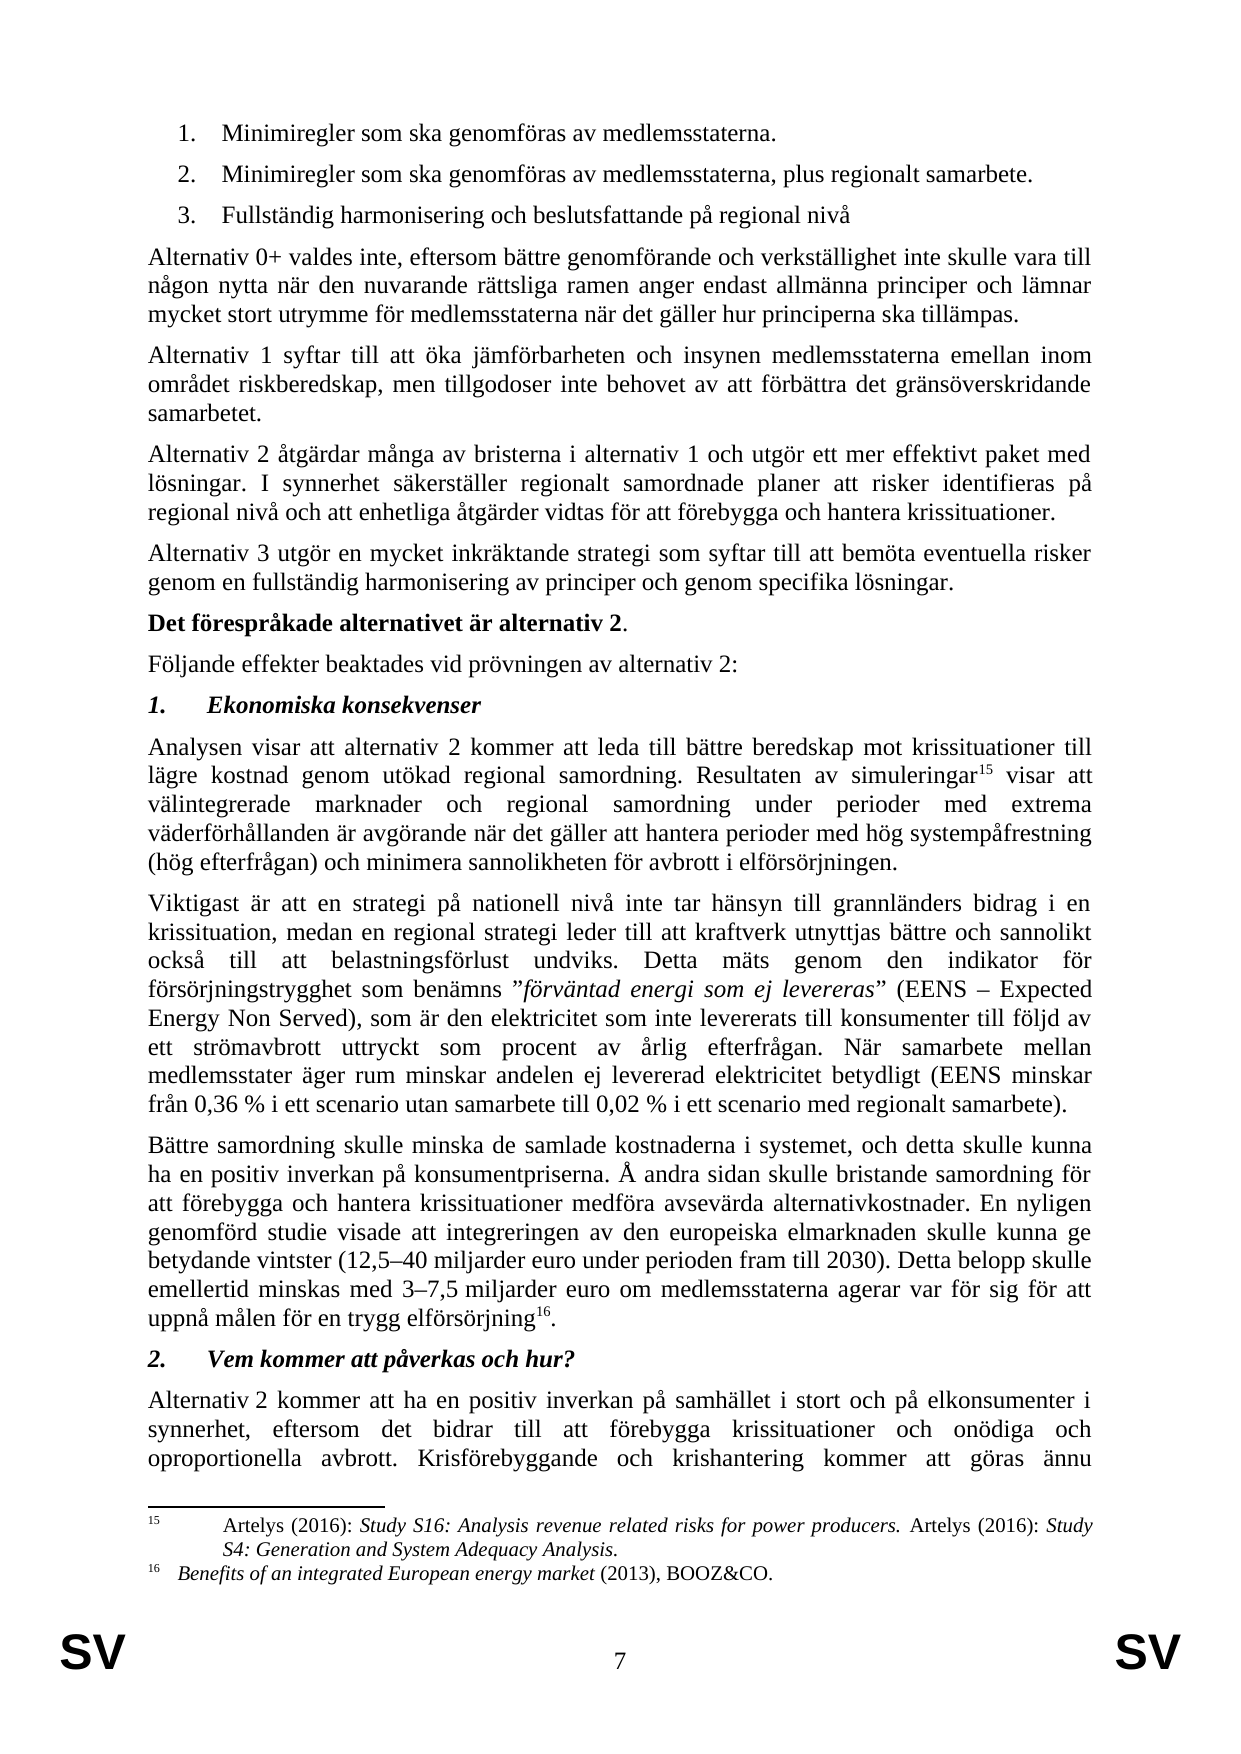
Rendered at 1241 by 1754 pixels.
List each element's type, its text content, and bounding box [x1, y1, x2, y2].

text Bättre samordning skulle minska de samlade kostnaderna i systemet, och detta skulle kunna ha en positiv inverkan på konsumentpriserna. Å andra sidan skulle bristande samordning för att förebygga och hantera krissituationer medföra avsevärda alternativkostnader. En nyligen genomförd studie visade att integreringen av den europeiska elmarknaden skulle kunna ge betydande vintster (12,5–40 miljarder euro under perioden fram till 2030). Detta belopp skulle emellertid minskas med 3–7,5 miljarder euro om medlemsstaterna agerar var för sig för att uppnå målen för en trygg elförsörjning. [148, 1131, 1093, 1332]
text 2. Minimiregler som ska genomföras av medlemsstaterna, plus regionalt samarbete. [177, 159, 1093, 188]
text Analysen visar att alternativ 2 kommer att leda till bättre beredskap mot krissituationer till lägre kostnad genom utökad regional samordning. Resultaten av simuleringar visar att välintegrerade marknader och regional samordning under perioder med extrema väderförhållanden är avgörande när det gäller att hantera perioder med hög systempåfrestning (hög efterfrågan) och minimera sannolikheten för avbrott i elförsörjningen. [148, 732, 1093, 876]
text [148, 1386, 1093, 1472]
text 3. Fullständig harmonisering och beslutsfattande på regional nivå [177, 201, 1093, 229]
text Alternativ 3 utgör en mycket inkräktande strategi som syftar till att bemöta eventuella risker genom en fullständig harmonisering av principer och genom specifika lösningar. [148, 538, 1093, 596]
text 1. Ekonomiska konsekvenser [148, 691, 1093, 719]
text Följande effekter beaktades vid prövningen av alternativ 2: [148, 649, 1093, 678]
text 2. Vem kommer att påverkas och hur? [148, 1344, 1093, 1373]
text Alternativ 1 syftar till att öka jämförbarheten och insynen medlemsstaterna emellan inom området riskberedskap, men tillgodoser inte behovet av att förbättra det gränsöverskridande samarbetet. [148, 341, 1093, 427]
text Alternativ 0+ valdes inte, eftersom bättre genomförande och verkställighet inte skulle vara till någon nytta när den nuvarande rättsliga ramen anger endast allmänna principer och lämnar mycket stort utrymme för medlemsstaterna när det gäller hur principerna ska tillämpas. [148, 242, 1093, 328]
text Det förespråkade alternativet är alternativ 2. [148, 608, 1093, 637]
text Viktigast är att en strategi på nationell nivå inte tar hänsyn till grannländers bidrag i en krissituation, medan en regional strategi leder till att kraftverk utnyttjas bättre och sannolikt också till att belastningsförlust undviks. Detta mäts genom den indikator för försörjningstrygghet som benämns ”förväntad energi som ej levereras” (EENS – Expected Energy Non Served), som är den elektricitet som inte levererats till konsumenter till följd av ett strömavbrott uttryckt som procent av årlig efterfrågan. När samarbete mellan medlemsstater äger rum minskar andelen ej levererad elektricitet betydligt (EENS minskar från 0,36 % i ett scenario utan samarbete till 0,02 % i ett scenario med regionalt samarbete). [148, 888, 1093, 1118]
text Alternativ 2 åtgärdar många av bristerna i alternativ 1 och utgör ett mer effektivt paket med lösningar. I synnerhet säkerställer regionalt samordnade planer att risker identifieras på regional nivå och att enhetliga åtgärder vidtas för att förebygga och hantera krissituationer. [148, 439, 1093, 526]
text 1. Minimiregler som ska genomföras av medlemsstaterna. [177, 118, 1093, 147]
